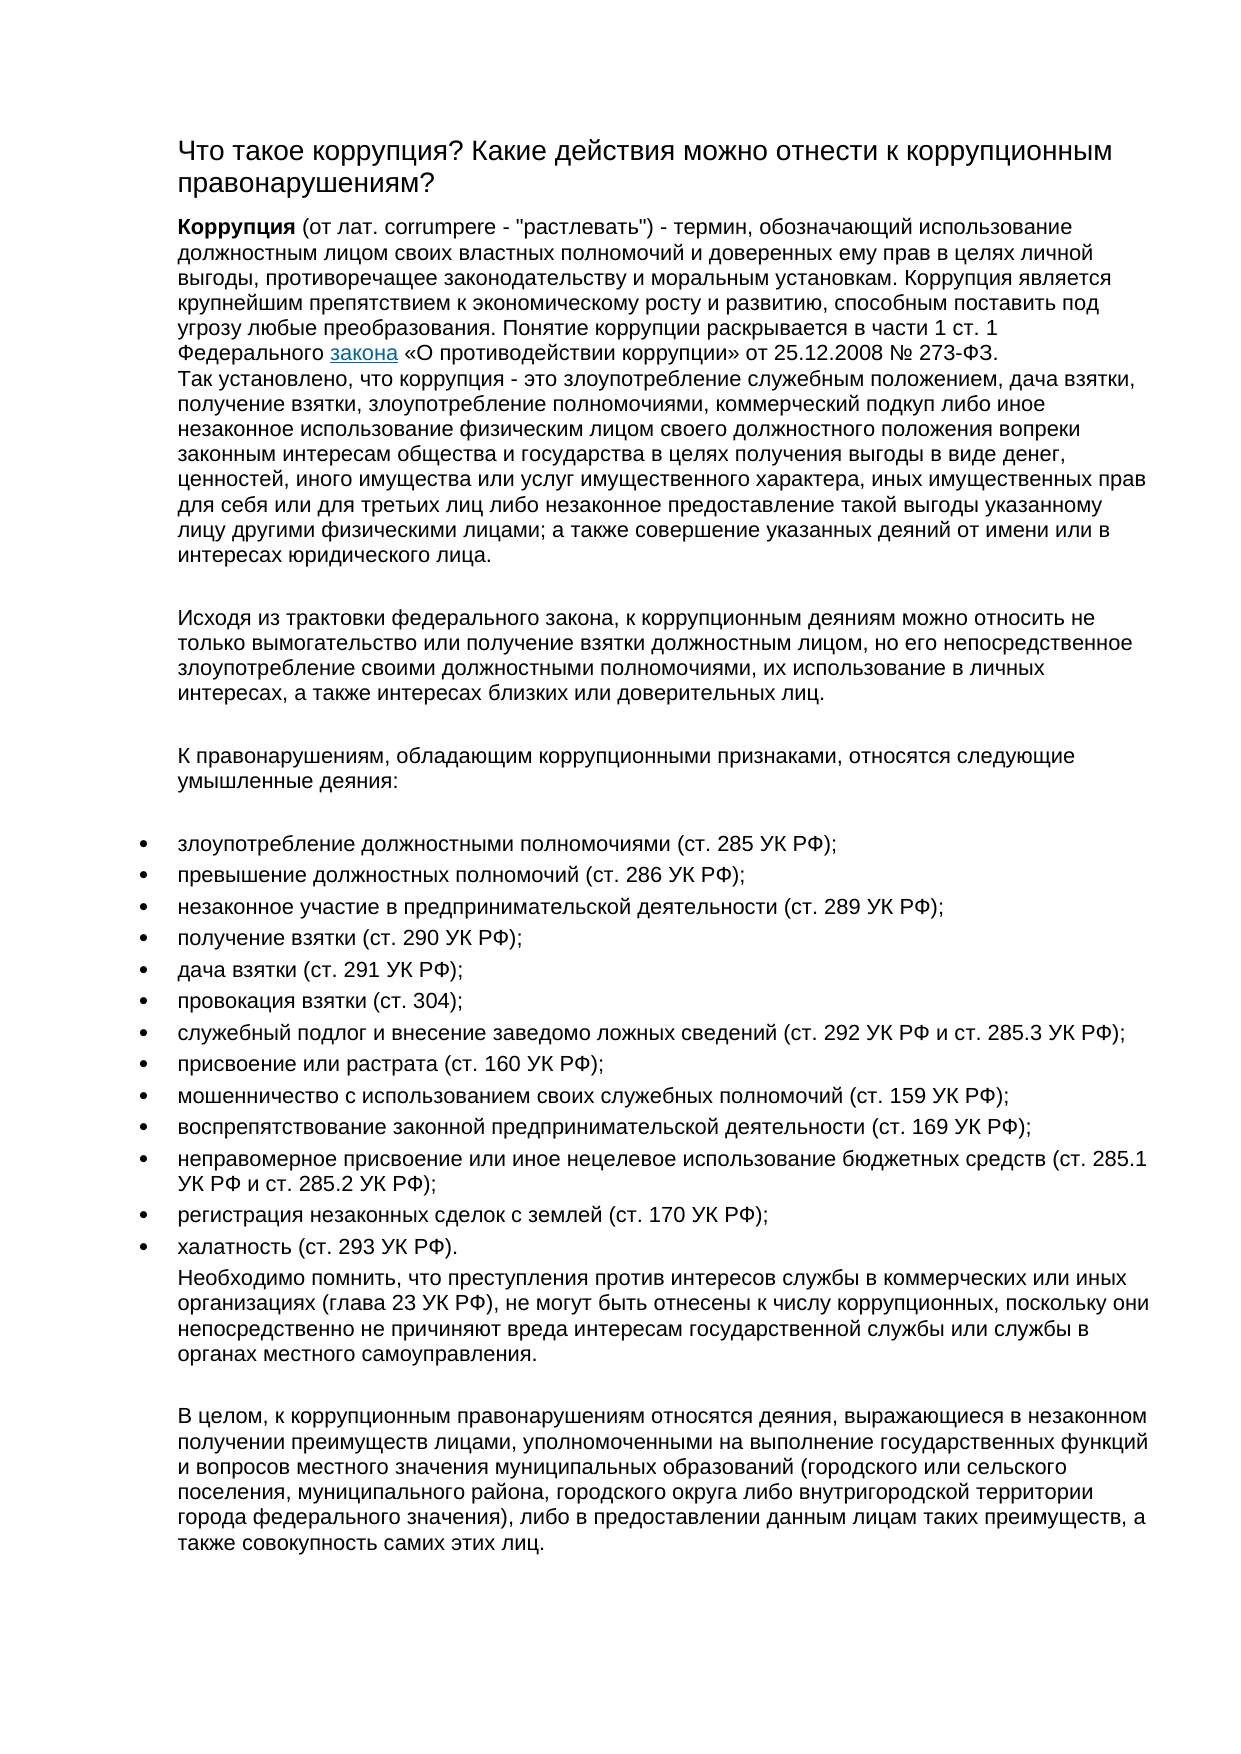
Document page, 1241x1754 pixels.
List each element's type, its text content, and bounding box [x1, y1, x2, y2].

list получение взятки (ст. 290 УК РФ); [140, 925, 1152, 950]
text Необходимо помнить, что преступления против интересов службы в коммерческих или иных организациях (глава 23 УК РФ), не могут быть отнесены к числу коррупционных, поскольку они непосредственно не причиняют вреда интересам государственной службы или службы в органах местного самоуправления. [177, 1265, 1152, 1366]
list служебный подлог и внесение заведомо ложных сведений (ст. 292 УК РФ и ст. 285.3 УК РФ); [140, 1019, 1152, 1045]
list мошенничество с использованием своих служебных полномочий (ст. 159 УК РФ); [140, 1082, 1152, 1108]
list присвоение или растрата (ст. 160 УК РФ); [140, 1051, 1152, 1076]
list превышение должностных полномочий (ст. 286 УК РФ); [140, 862, 1152, 887]
list незаконное участие в предпринимательской деятельности (ст. 289 УК РФ); [140, 894, 1152, 919]
text Что такое коррупция? Какие действия можно отнести к коррупционным правонарушениям? [177, 134, 1152, 198]
list провокация взятки (ст. 304); [140, 988, 1152, 1013]
text Исходя из трактовки федерального закона, к коррупционным деяниям можно относить не только вымогательство или получение взятки должностным лицом, но его непосредственное злоупотребление своими должностными полномочиями, их использование в личных интересах, а также интересах близких или доверительных лиц. [177, 604, 1152, 705]
text В целом, к коррупционным правонарушениям относятся деяния, выражающиеся в незаконном получении преимуществ лицами, уполномоченными на выполнение государственных функций и вопросов местного значения муниципальных образований (городского или сельского поселения, муниципального района, городского округа либо внутригородской территории города федерального значения), либо в предоставлении данным лицам таких преимуществ, а также совокупность самих этих лиц. [177, 1403, 1152, 1554]
list неправомерное присвоение или иное нецелевое использование бюджетных средств (ст. 285.1 УК РФ и ст. 285.2 УК РФ); [140, 1145, 1152, 1196]
text Так установлено, что коррупция - это злоупотребление служебным положением, дача взятки, получение взятки, злоупотребление полномочиями, коммерческий подкуп либо иное незаконное использование физическим лицом своего должностного положения вопреки законным интересам общества и государства в целях получения выгоды в виде денег, ценностей, иного имущества или услуг имущественного характера, иных имущественных прав для себя или для третьих лиц либо незаконное предоставление такой выгоды указанному лицу другими физическими лицами; а также совершение указанных деяний от имени или в интересах юридического лица. [177, 365, 1152, 567]
text Коррупция (от лат. corrumpere - "растлевать") - термин, обозначающий использование должностным лицом своих властных полномочий и доверенных ему прав в целях личной выгоды, противоречащее законодательству и моральным установкам. Коррупция является крупнейшим препятствием к экономическому росту и развитию, способным поставить под угрозу любые преобразования. Понятие коррупции раскрывается в части 1 ст. 1 Федерального закона «О противодействии коррупции» от 25.12.2008 № 273-ФЗ. [177, 214, 1152, 365]
text К правонарушениям, обладающим коррупционными признаками, относятся следующие умышленные деяния: [177, 743, 1152, 793]
list злоупотребление должностными полномочиями (ст. 285 УК РФ); [140, 831, 1152, 856]
list регистрация незаконных сделок с землей (ст. 170 УК РФ); [140, 1202, 1152, 1227]
list воспрепятствование законной предпринимательской деятельности (ст. 169 УК РФ); [140, 1114, 1152, 1139]
list халатность (ст. 293 УК РФ). [140, 1233, 1152, 1259]
list дача взятки (ст. 291 УК РФ); [140, 957, 1152, 982]
